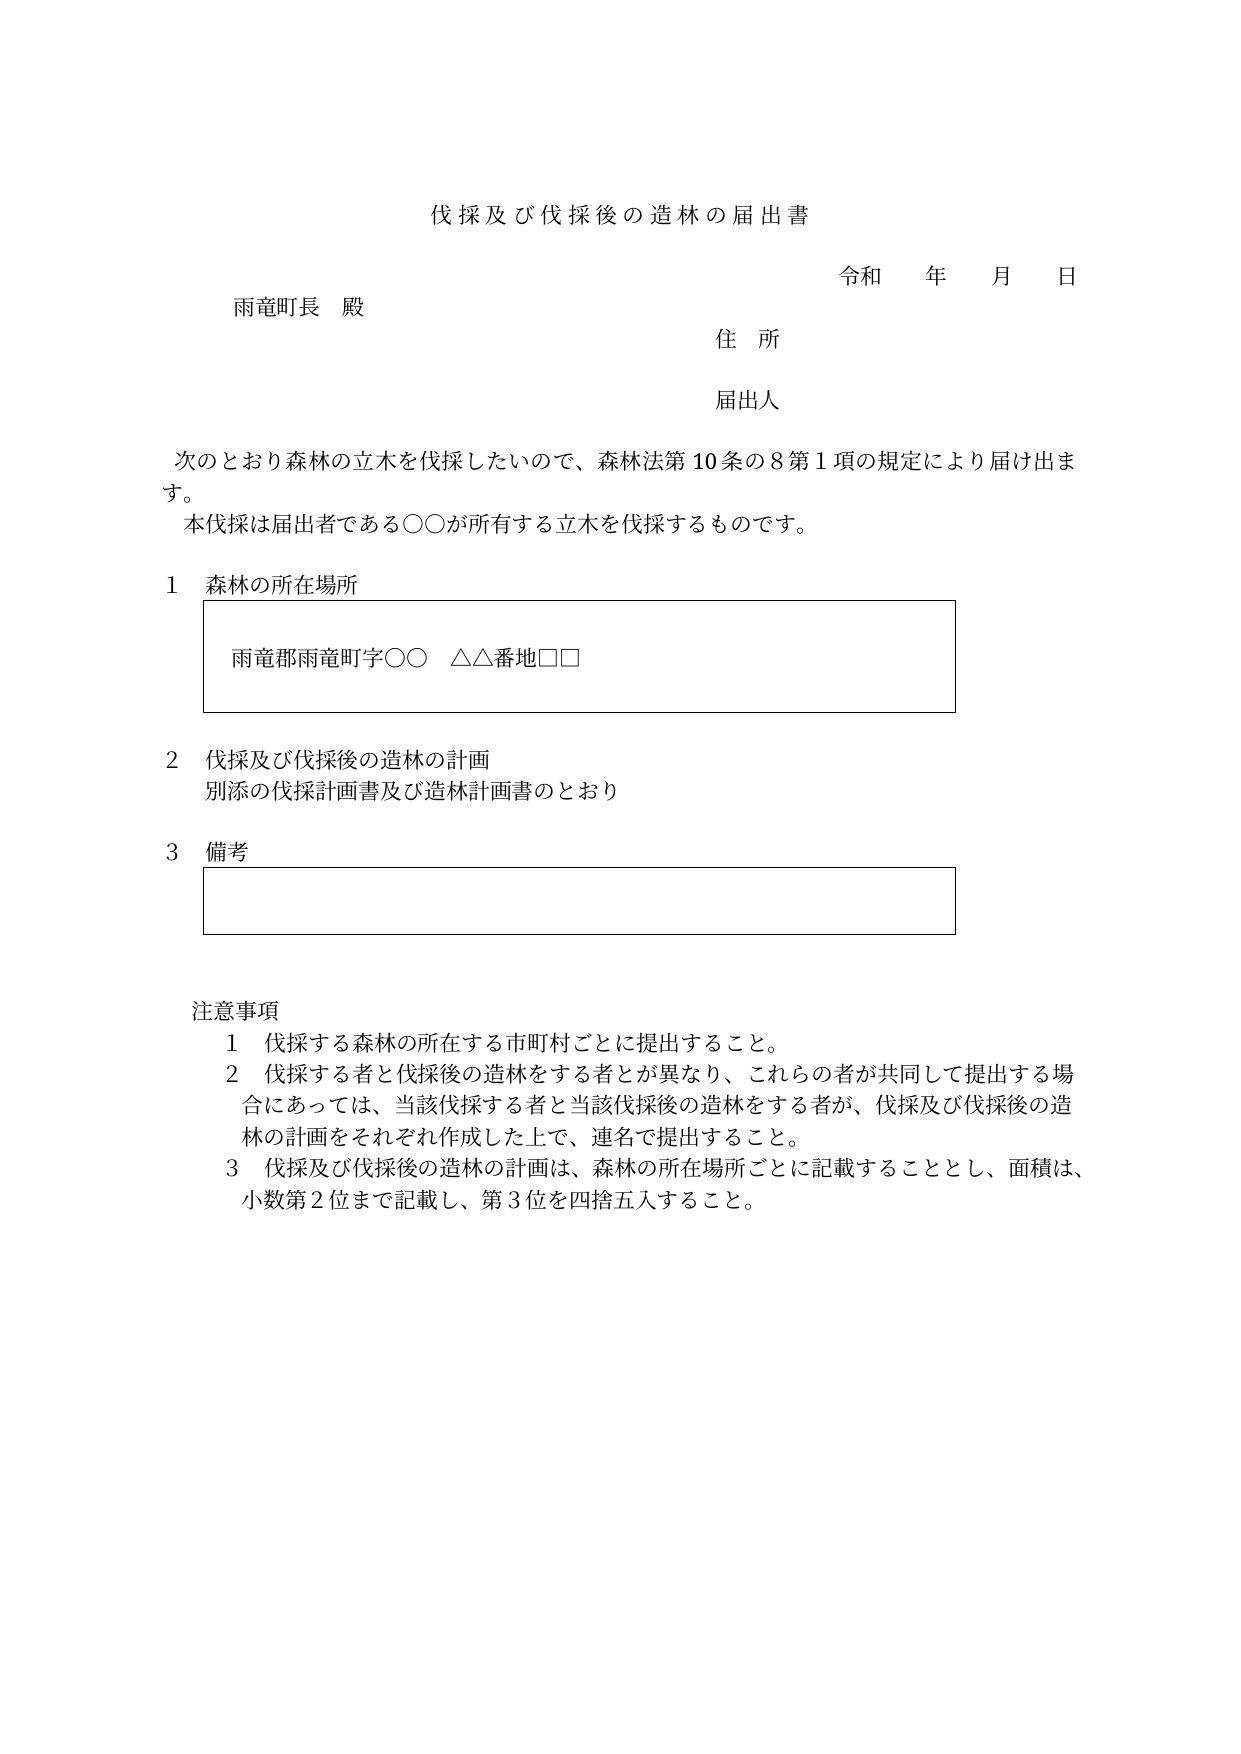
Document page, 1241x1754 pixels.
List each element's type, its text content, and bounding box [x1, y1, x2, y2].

text 住 所 [537, 322, 1079, 353]
text 別添の伐採計画書及び造林計画書のとおり [162, 774, 1079, 806]
text 注意事項 [191, 994, 1079, 1026]
text 本伐採は届出者である○○が所有する立木を伐採するものです。 [162, 507, 1079, 539]
table_header [204, 868, 955, 934]
text ２ 伐採する者と伐採後の造林をする者とが異なり、これらの者が共同して提出する場合にあっては、当該伐採する者と当該伐採後の造林をする者が、伐採及び伐採後の造林の計画をそれぞれ作成した上で、連名で提出すること。 [221, 1057, 1079, 1152]
text 伐 採 及 び 伐 採 後 の 造 林 の 届 出 書 [162, 198, 1079, 229]
text 令和 年 月 日 [162, 259, 1079, 291]
table_header 雨竜郡雨竜町字〇〇 △△番地□□ [204, 601, 955, 712]
text ２ 伐採及び伐採後の造林の計画 [162, 743, 1079, 774]
text 届出人 [537, 383, 1079, 415]
text １ 伐採する森林の所在する市町村ごとに提出すること。 [221, 1026, 1079, 1057]
text ３ 備考 [162, 836, 1079, 867]
text 次のとおり森林の立木を伐採したいので、森林法第10条の８第１項の規定により届け出ます。 [162, 444, 1079, 507]
text ３ 伐採及び伐採後の造林の計画は、森林の所在場所ごとに記載することとし、面積は、小数第２位まで記載し、第３位を四捨五入すること。 [221, 1152, 1079, 1214]
text １ 森林の所在場所 [162, 569, 1079, 600]
text 雨竜町長 殿 [162, 291, 1079, 322]
